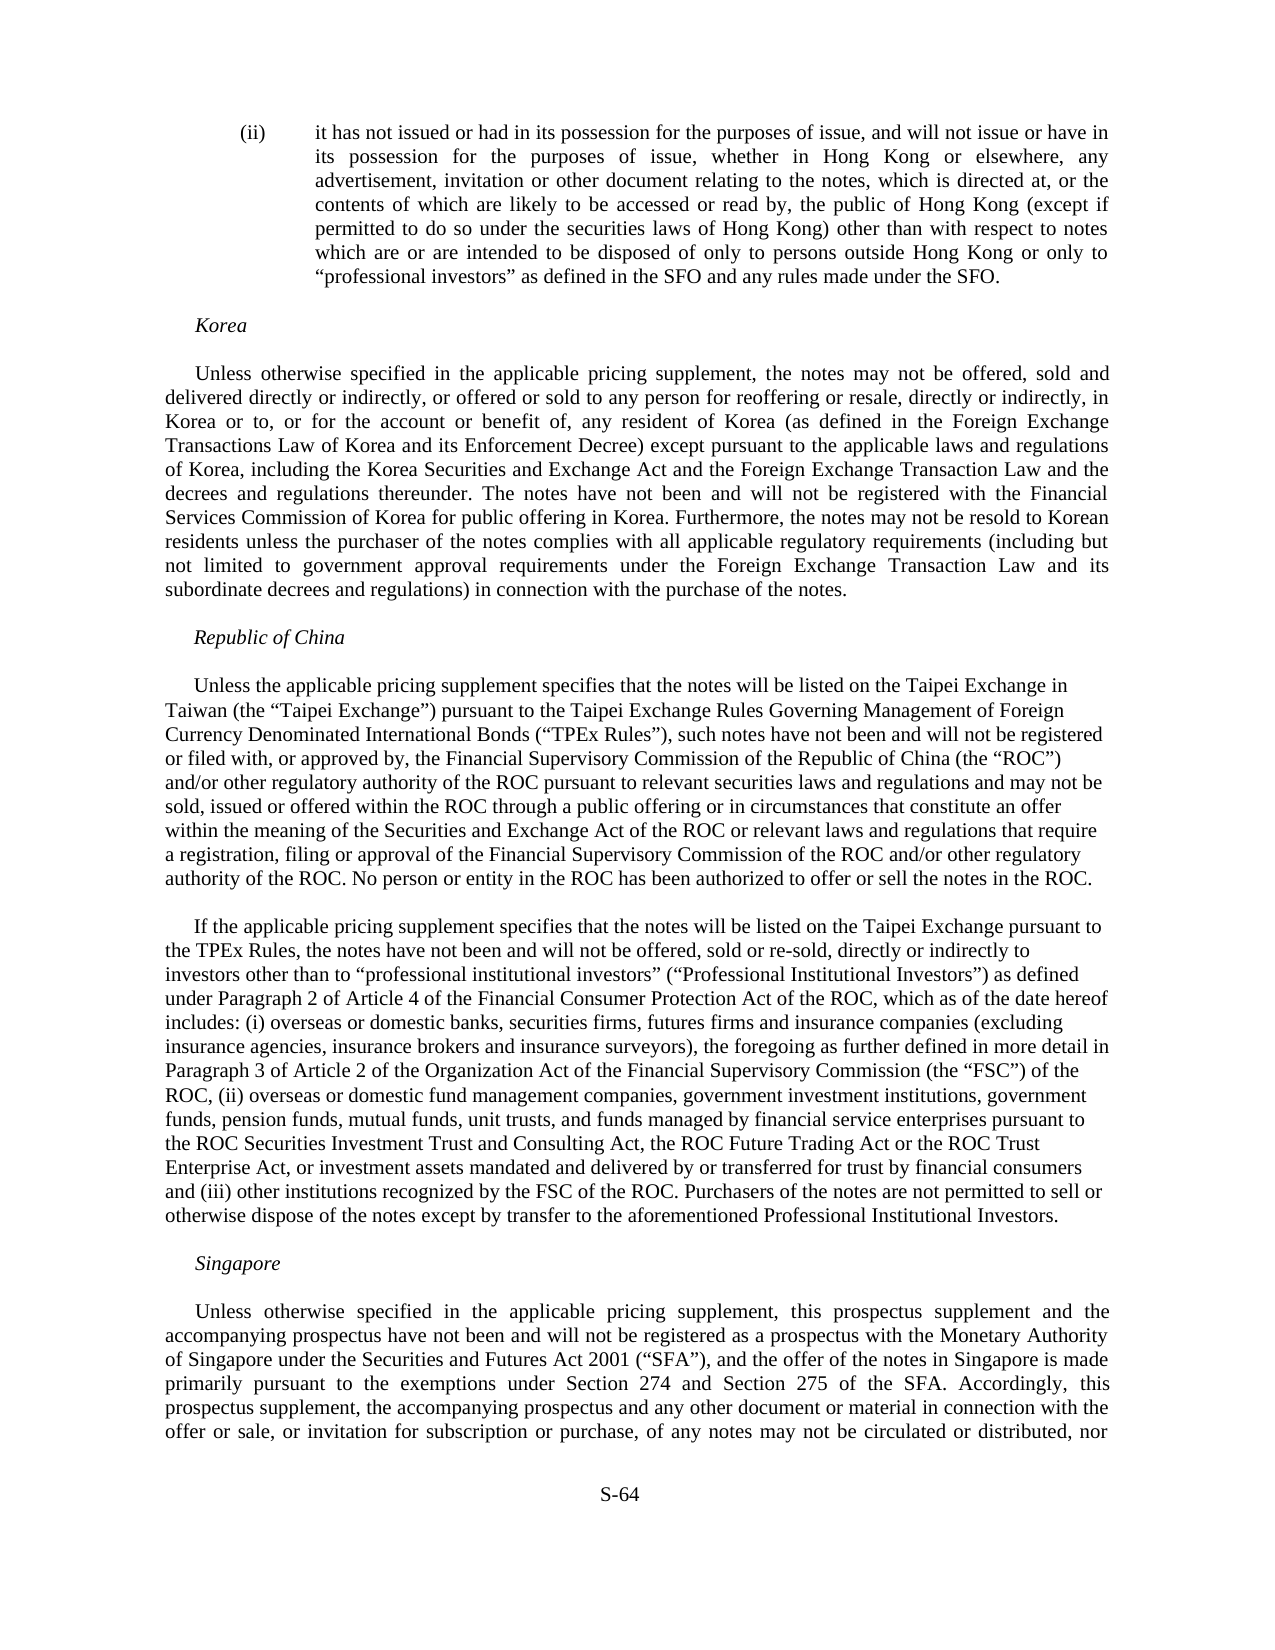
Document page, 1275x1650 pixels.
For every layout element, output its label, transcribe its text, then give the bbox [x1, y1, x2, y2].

text Republic of China [165, 625, 1110, 649]
text Unless the applicable pricing supplement specifies that the notes will be listed on the Taipei Exchange in Taiwan (the “Taipei Exchange”) pursuant to the Taipei Exchange Rules Governing Management of Foreign Currency Denominated International Bonds (“TPEx Rules”), such notes have not been and will not be registered or filed with, or approved by, the Financial Supervisory Commission of the Republic of China (the “ROC”) and/or other regulatory authority of the ROC pursuant to relevant securities laws and regulations and may not be sold, issued or offered within the ROC through a public offering or in circumstances that constitute an offer within the meaning of the Securities and Exchange Act of the ROC or relevant laws and regulations that require a registration, filing or approval of the Financial Supervisory Commission of the ROC and/or other regulatory authority of the ROC. No person or entity in the ROC has been authorized to offer or sell the notes in the ROC. [165, 673, 1110, 890]
text Unless otherwise specified in the applicable pricing supplement, the notes may not be offered, sold and delivered directly or indirectly, or offered or sold to any person for reoffering or resale, directly or indirectly, in Korea or to, or for the account or benefit of, any resident of Korea (as defined in the Foreign Exchange Transactions Law of Korea and its Enforcement Decree) except pursuant to the applicable laws and regulations of Korea, including the Korea Securities and Exchange Act and the Foreign Exchange Transaction Law and the decrees and regulations thereunder. The notes have not been and will not be registered with the Financial Services Commission of Korea for public offering in Korea. Furthermore, the notes may not be resold to Korean residents unless the purchaser of the notes complies with all applicable regulatory requirements (including but not limited to government approval requirements under the Foreign Exchange Transaction Law and its subordinate decrees and regulations) in connection with the purchase of the notes. [165, 361, 1110, 601]
text Korea [165, 312, 1110, 337]
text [165, 1299, 1110, 1443]
text If the applicable pricing supplement specifies that the notes will be listed on the Taipei Exchange pursuant to the TPEx Rules, the notes have not been and will not be offered, sold or re-sold, directly or indirectly to investors other than to “professional institutional investors” (“Professional Institutional Investors”) as defined under Paragraph 2 of Article 4 of the Financial Consumer Protection Act of the ROC, which as of the date hereof includes: (i) overseas or domestic banks, securities firms, futures firms and insurance companies (excluding insurance agencies, insurance brokers and insurance surveyors), the foregoing as further defined in more detail in Paragraph 3 of Article 2 of the Organization Act of the Financial Supervisory Commission (the “FSC”) of the ROC, (ii) overseas or domestic fund management companies, government investment institutions, government funds, pension funds, mutual funds, unit trusts, and funds managed by financial service enterprises pursuant to the ROC Securities Investment Trust and Consulting Act, the ROC Future Trading Act or the ROC Trust Enterprise Act, or investment assets mandated and delivered by or transferred for trust by financial consumers and (iii) other institutions recognized by the FSC of the ROC. ‎Purchasers of the notes are not permitted to sell or otherwise dispose of the notes except by transfer to the aforementioned Professional Institutional Investors. [165, 914, 1110, 1227]
list it has not issued or had in its possession for the purposes of issue, and will not issue or have in its possession for the purposes of issue, whether in Hong Kong or elsewhere, any advertisement, invitation or other document relating to the notes, which is directed at, or the contents of which are likely to be accessed or read by, the public of Hong Kong (except if permitted to do so under the securities laws of Hong Kong) other than with respect to notes which are or are intended to be disposed of only to persons outside Hong Kong or only to “professional investors” as defined in the SFO and any rules made under the SFO. [240, 120, 1110, 288]
text Singapore [165, 1251, 1110, 1275]
